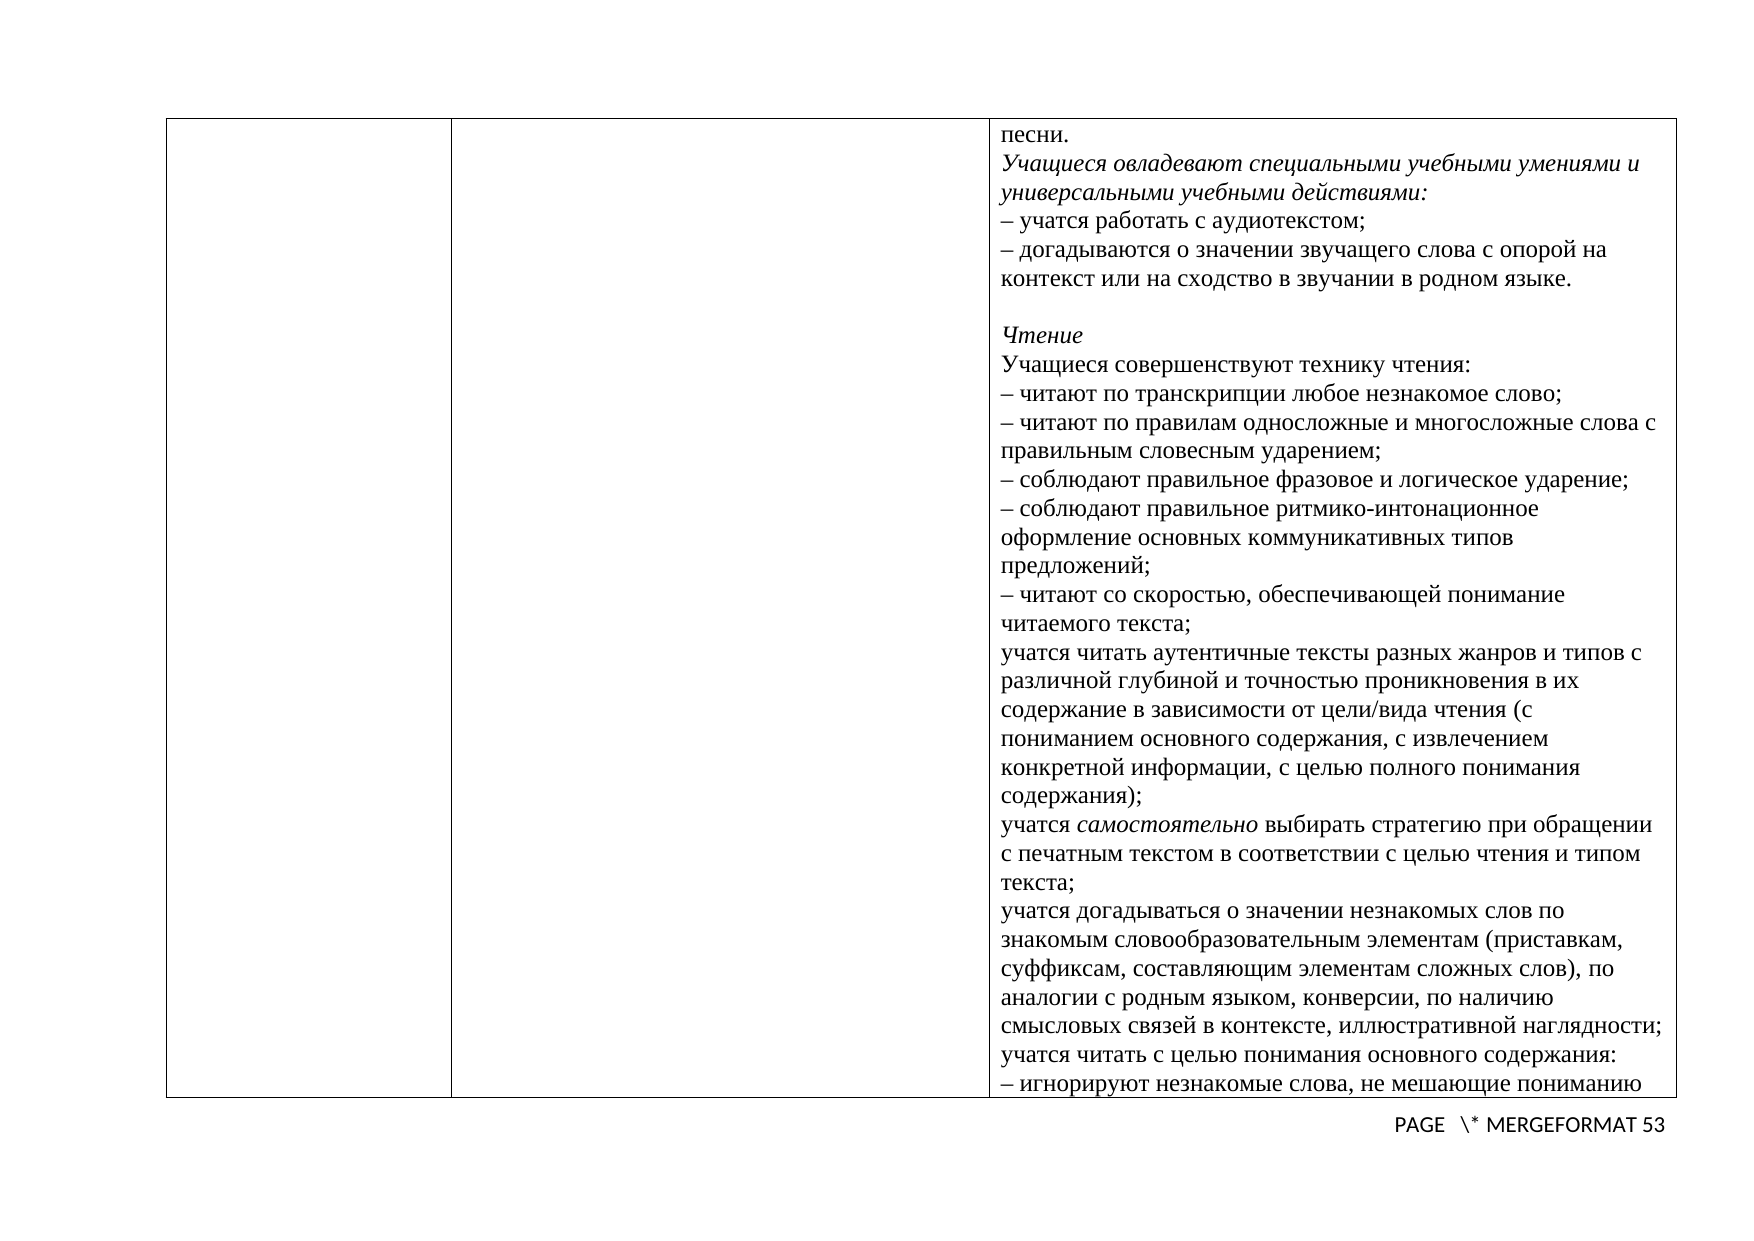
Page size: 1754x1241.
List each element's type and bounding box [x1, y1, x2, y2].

table_cell [167, 119, 451, 1097]
table_cell [452, 119, 989, 1097]
